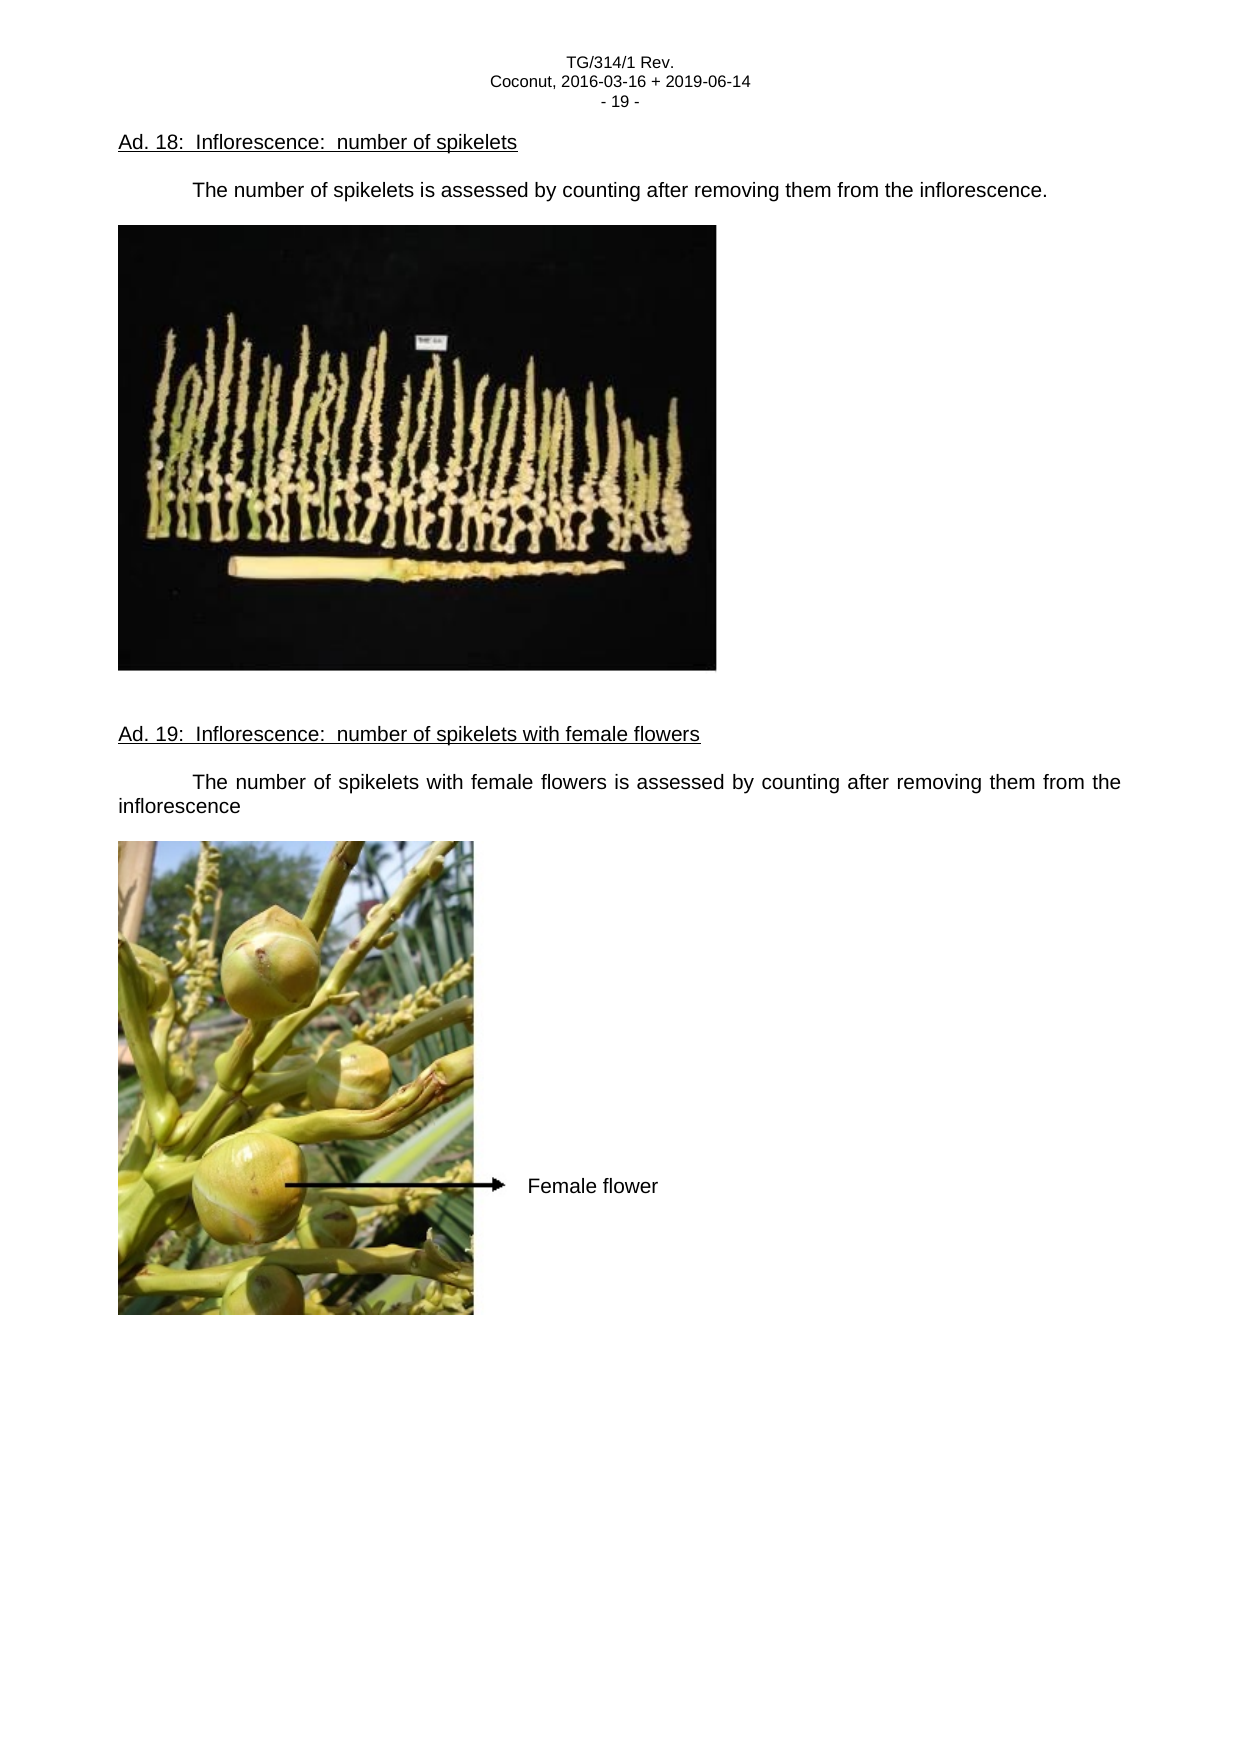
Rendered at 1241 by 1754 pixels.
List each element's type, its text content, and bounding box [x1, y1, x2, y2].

text Ad. 18: Inflorescence: number of spikelets [118, 130, 1122, 154]
text The number of spikelets with female flowers is assessed by counting after removing them from the inflorescence [118, 770, 1122, 818]
picture [118, 841, 514, 1315]
text The number of spikelets is assessed by counting after removing them from the inflorescence. [118, 178, 1122, 202]
picture [118, 225, 717, 674]
text Ad. 19: Inflorescence: number of spikelets with female flowers [118, 722, 1122, 746]
